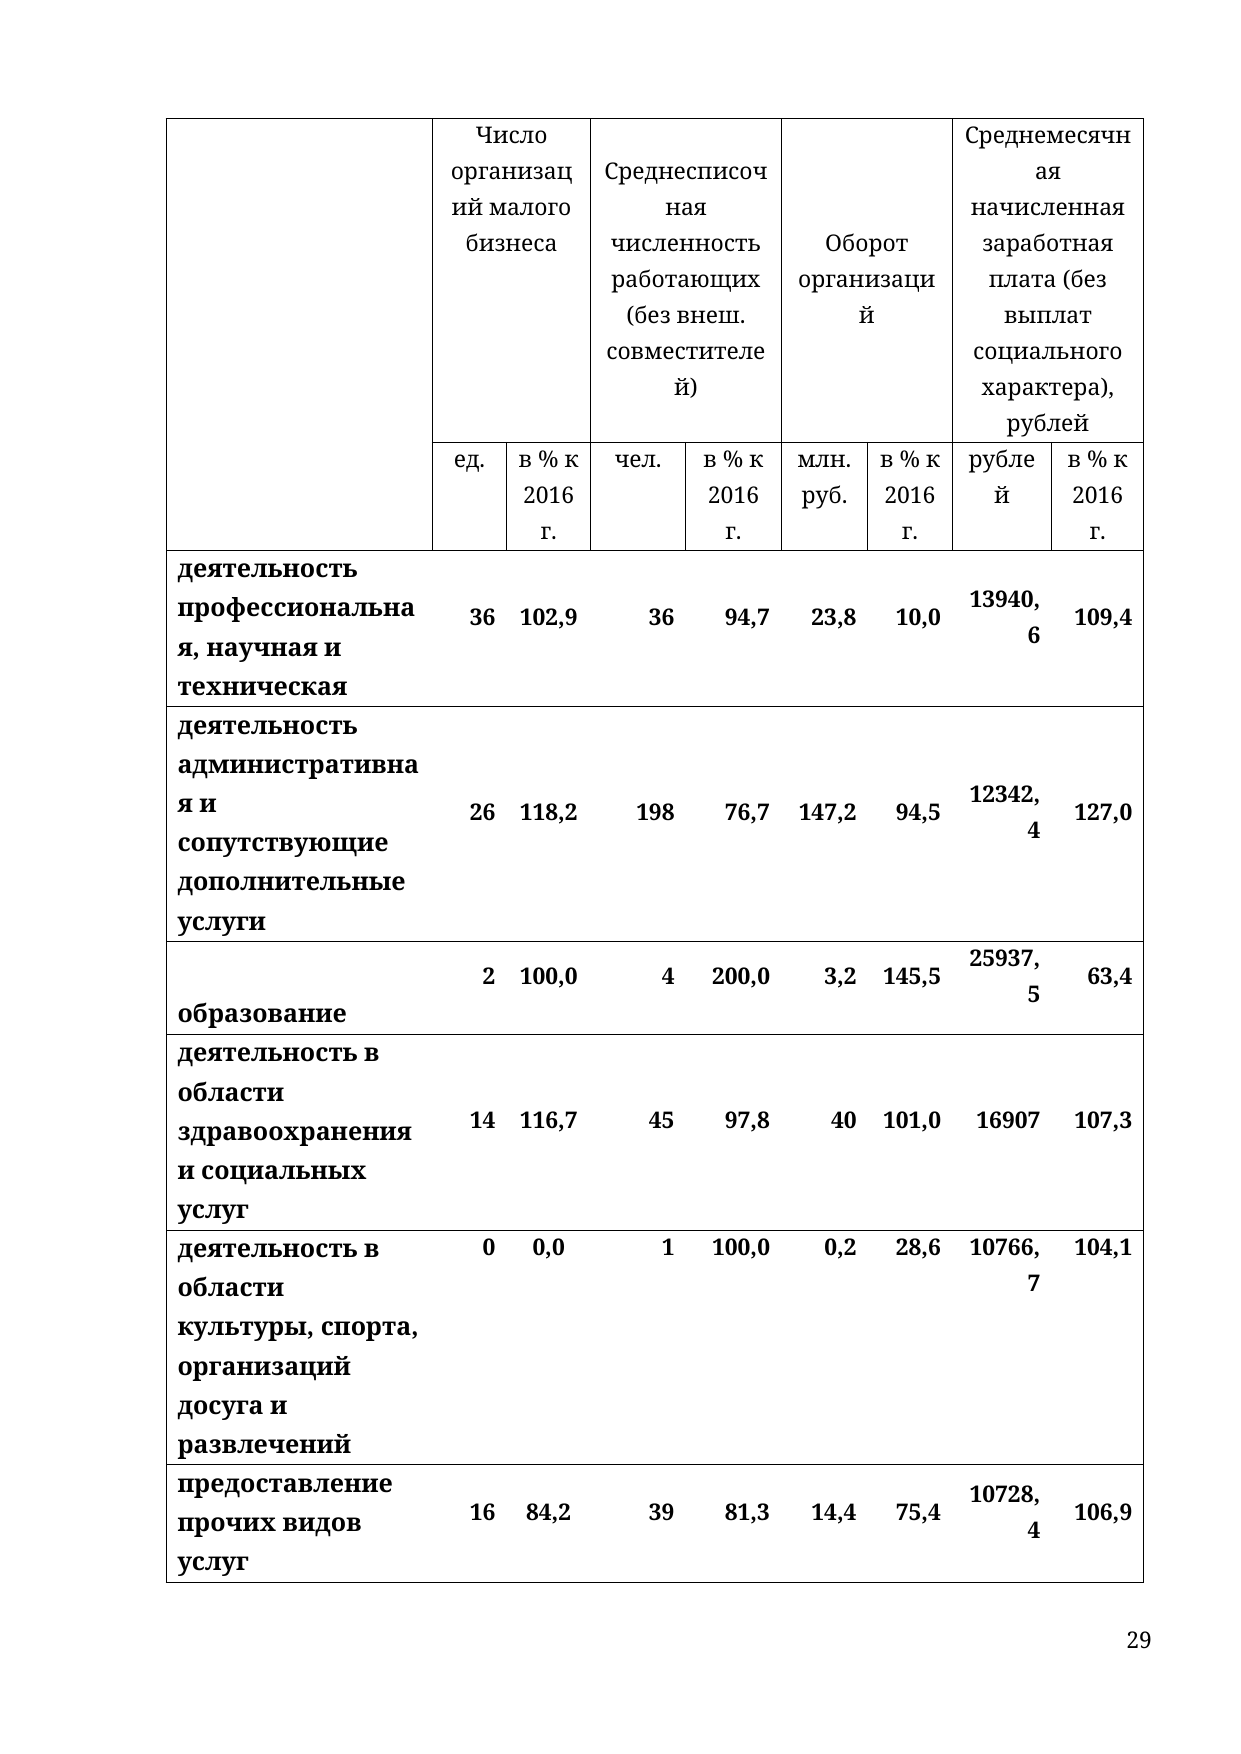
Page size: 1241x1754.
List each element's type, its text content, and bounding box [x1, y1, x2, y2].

table_cell деятельность профессиональная, научная и техническая [167, 551, 432, 706]
table_cell 4 [591, 942, 686, 1034]
table_cell 76,7 [686, 707, 781, 941]
table_cell 2 [432, 942, 506, 1034]
table_cell 40 [781, 1035, 868, 1229]
table_cell в % к 2016 г. [868, 443, 952, 550]
table_cell рублей [953, 443, 1051, 550]
table_cell 102,9 [506, 551, 591, 706]
table_cell 10766,7 [952, 1231, 1051, 1464]
table_cell 25937,5 [952, 942, 1051, 1034]
table_cell 118,2 [506, 707, 591, 941]
table_cell 36 [432, 551, 506, 706]
table_header [167, 119, 432, 550]
table_cell чел. [591, 443, 685, 550]
table_cell 107,3 [1051, 1035, 1143, 1229]
table_cell 16 [432, 1465, 506, 1582]
table_cell деятельность административная и сопутствующие дополнительные услуги [167, 707, 432, 941]
table_cell 94,7 [686, 551, 781, 706]
table_cell 3,2 [781, 942, 868, 1034]
table_header Среднесписочная численность работающих (без внеш. совместителей) [591, 119, 781, 442]
table_cell 1 [591, 1231, 686, 1464]
table_cell 100,0 [686, 1231, 781, 1464]
table_cell млн. руб. [782, 443, 867, 550]
table_cell 36 [591, 551, 686, 706]
table_header Среднемесячная начисленная заработная плата (без выплат социального характера), рублей [953, 119, 1143, 442]
table_cell ед. [433, 443, 506, 550]
table_cell 0 [432, 1231, 506, 1464]
table_cell 23,8 [781, 551, 868, 706]
table_cell 97,8 [686, 1035, 781, 1229]
table_cell 28,6 [868, 1231, 952, 1464]
table_cell 84,2 [506, 1465, 591, 1582]
table_cell 127,0 [1051, 707, 1143, 941]
table_cell 100,0 [506, 942, 591, 1034]
table_cell 106,9 [1051, 1465, 1143, 1582]
table_cell деятельность в области культуры, спорта, организаций досуга и развлечений [167, 1231, 432, 1464]
table_cell 39 [591, 1465, 686, 1582]
table_header Оборот организаций [782, 119, 952, 442]
table_cell 147,2 [781, 707, 868, 941]
table_cell 104,1 [1051, 1231, 1143, 1464]
table_cell деятельность в области здравоохранения и социальных услуг [167, 1035, 432, 1229]
table_cell 0,0 [506, 1231, 591, 1464]
table_cell в % к 2016 г. [507, 443, 590, 550]
table_cell предоставление прочих видов услуг [167, 1465, 432, 1582]
table_cell 26 [432, 707, 506, 941]
table_cell 10728,4 [952, 1465, 1051, 1582]
table_cell 81,3 [686, 1465, 781, 1582]
table_cell в % к 2016 г. [686, 443, 781, 550]
table_cell 45 [591, 1035, 686, 1229]
table_cell 116,7 [506, 1035, 591, 1229]
table_header Число организаций малого бизнеса [433, 119, 590, 442]
table_cell в % к 2016 г. [1052, 443, 1143, 550]
table_cell 13940,6 [952, 551, 1051, 706]
table_cell 75,4 [868, 1465, 952, 1582]
table_cell 109,4 [1051, 551, 1143, 706]
table_cell 94,5 [868, 707, 952, 941]
table_cell 12342,4 [952, 707, 1051, 941]
table_cell 16907 [952, 1035, 1051, 1229]
table_cell 14,4 [781, 1465, 868, 1582]
table_cell 14 [432, 1035, 506, 1229]
table_cell 0,2 [781, 1231, 868, 1464]
table_cell 200,0 [686, 942, 781, 1034]
table_cell образование [167, 942, 432, 1034]
table_cell 198 [591, 707, 686, 941]
table_cell 101,0 [868, 1035, 952, 1229]
table_cell 145,5 [868, 942, 952, 1034]
table_cell 10,0 [868, 551, 952, 706]
table_cell 63,4 [1051, 942, 1143, 1034]
